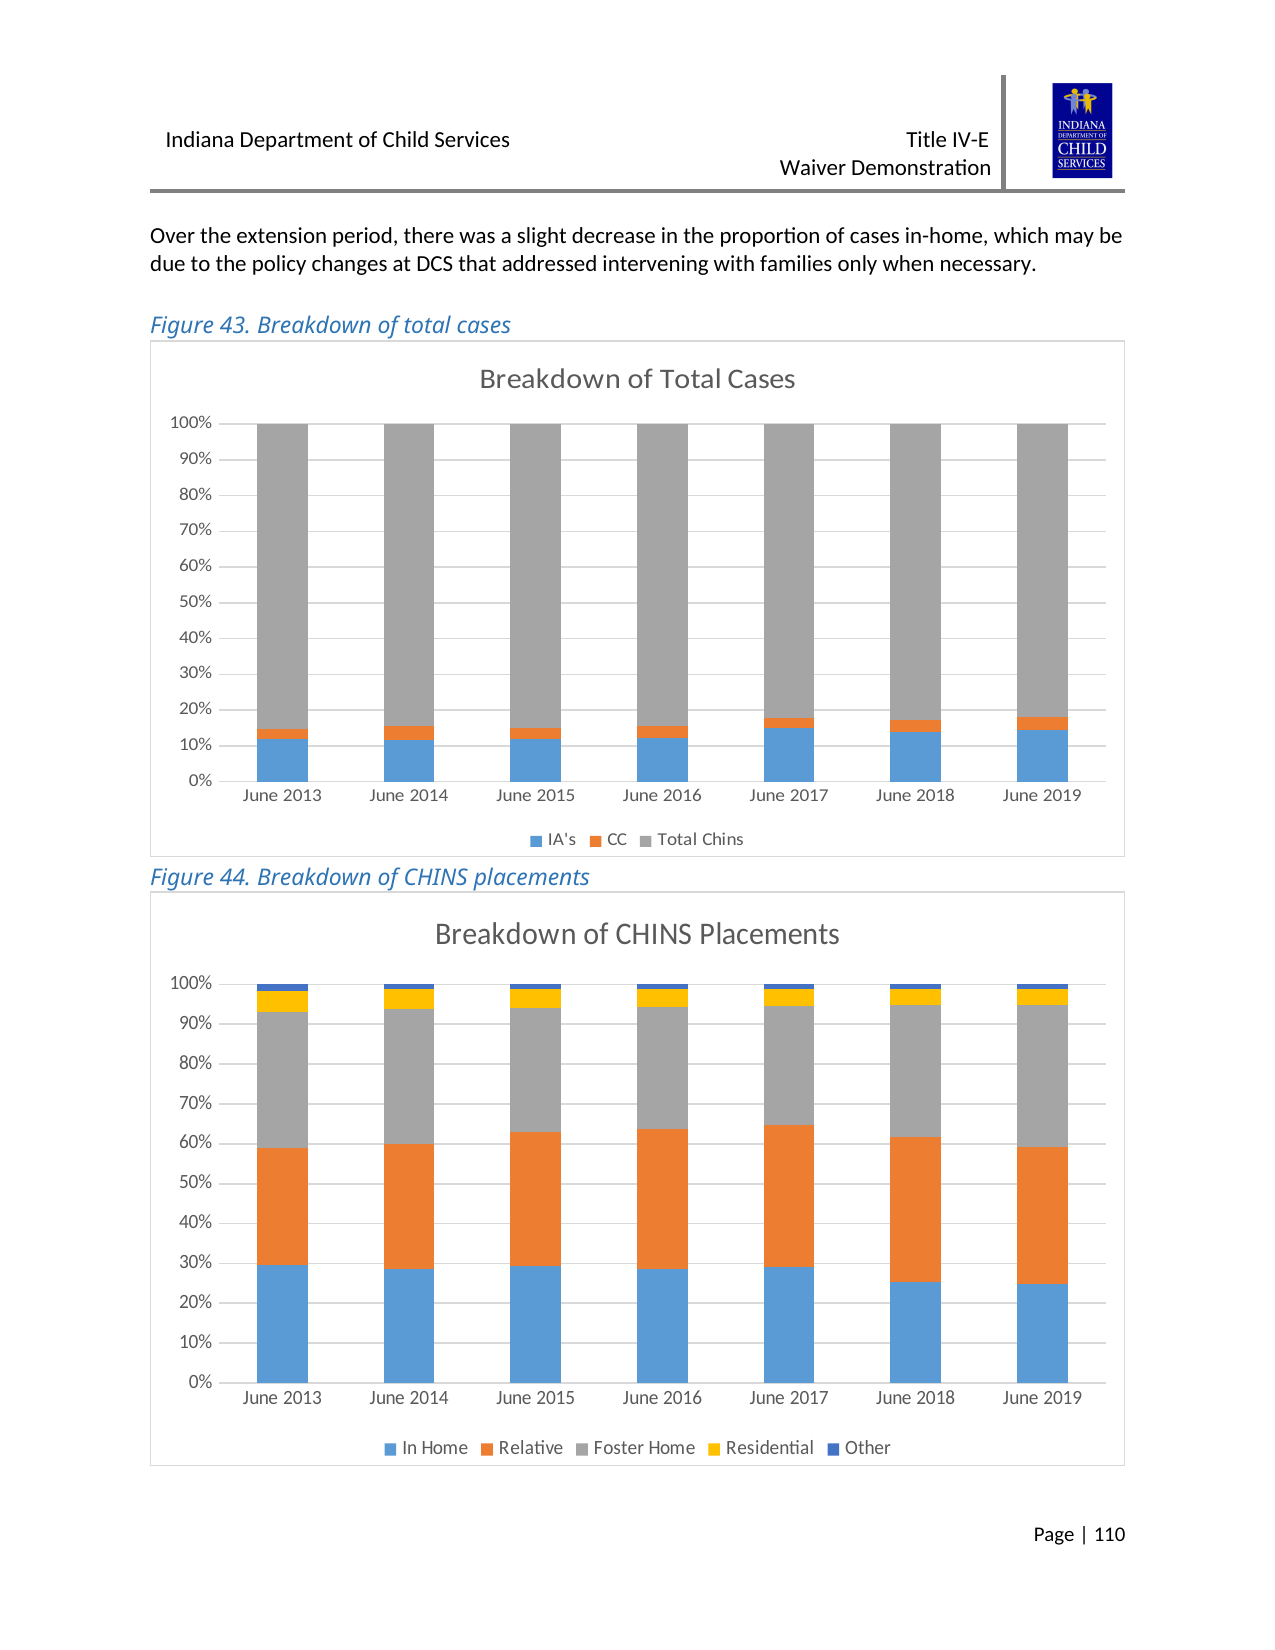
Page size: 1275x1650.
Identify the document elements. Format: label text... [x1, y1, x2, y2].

subtitle Figure 43. Breakdown of total cases [150, 309, 1125, 340]
picture [1051, 82, 1114, 182]
subtitle Figure 44. Breakdown of CHINS placements [150, 860, 1125, 891]
